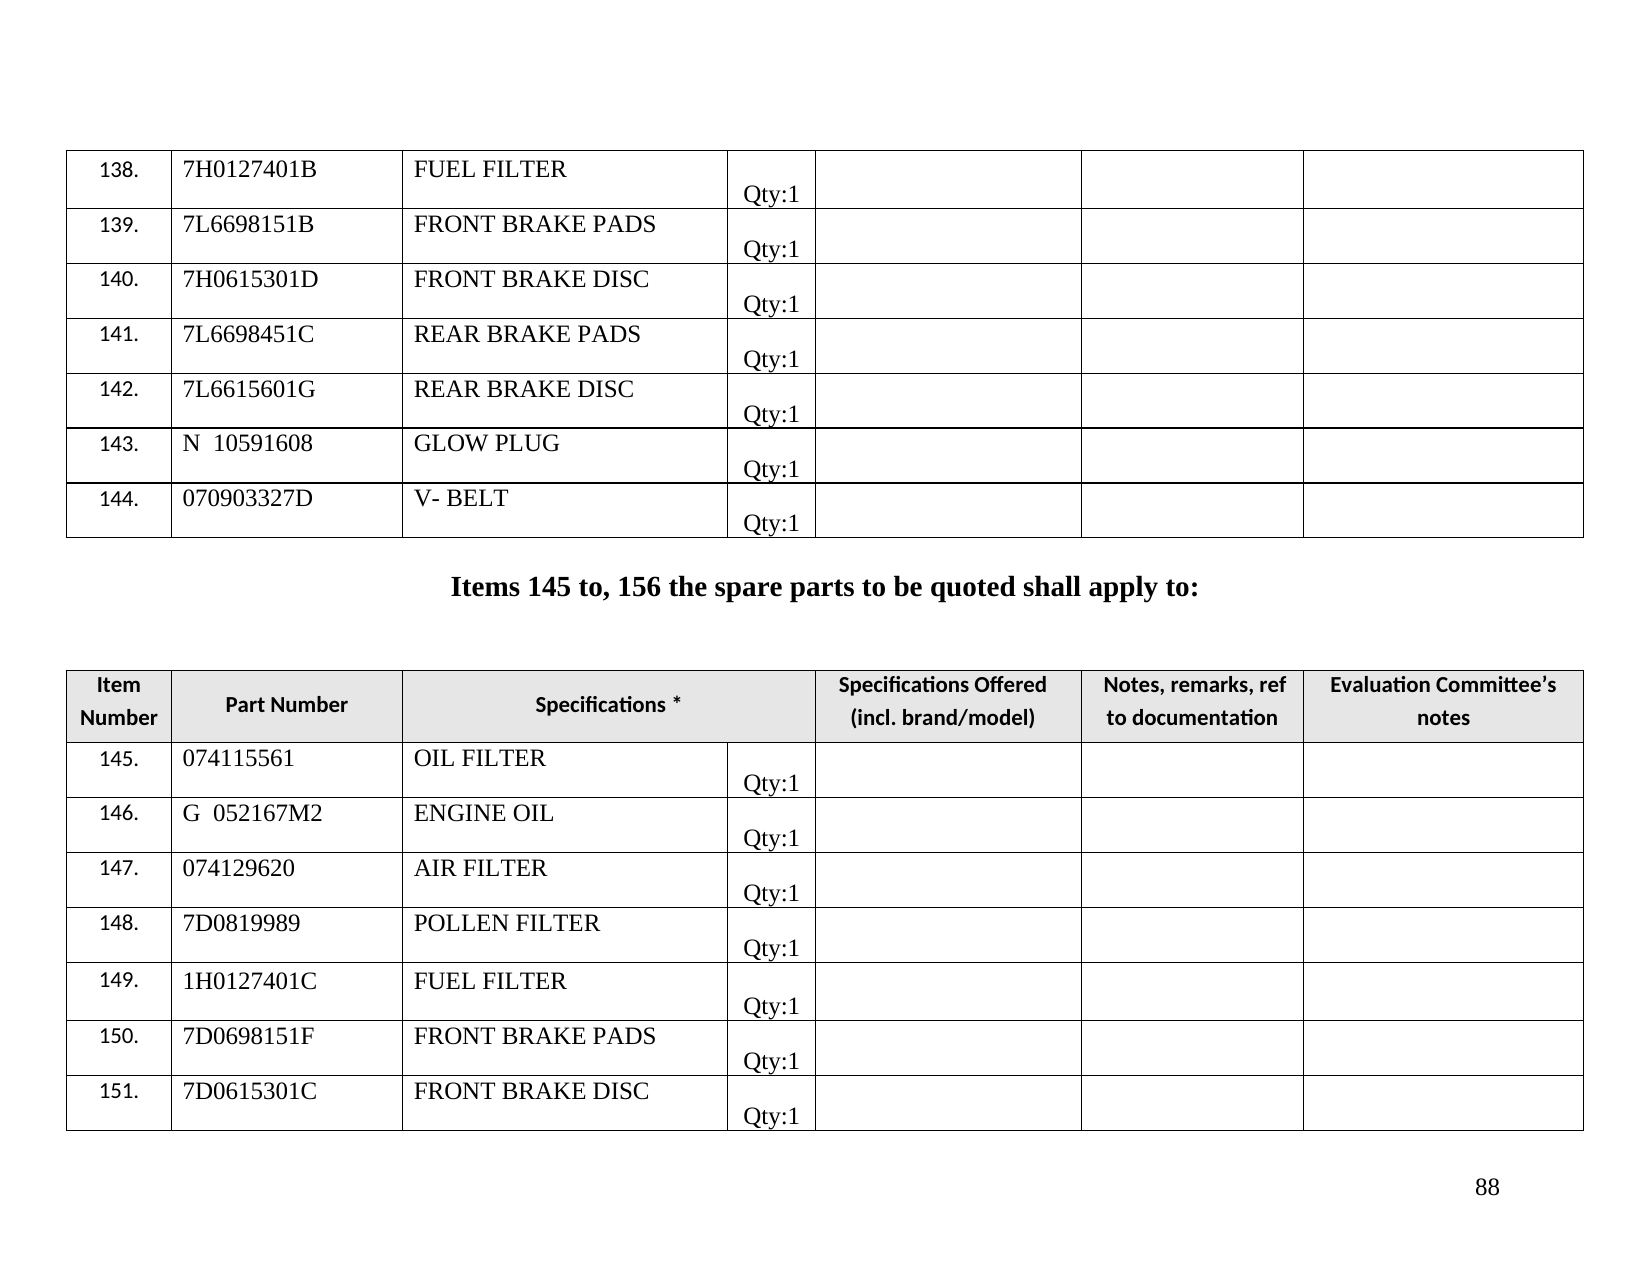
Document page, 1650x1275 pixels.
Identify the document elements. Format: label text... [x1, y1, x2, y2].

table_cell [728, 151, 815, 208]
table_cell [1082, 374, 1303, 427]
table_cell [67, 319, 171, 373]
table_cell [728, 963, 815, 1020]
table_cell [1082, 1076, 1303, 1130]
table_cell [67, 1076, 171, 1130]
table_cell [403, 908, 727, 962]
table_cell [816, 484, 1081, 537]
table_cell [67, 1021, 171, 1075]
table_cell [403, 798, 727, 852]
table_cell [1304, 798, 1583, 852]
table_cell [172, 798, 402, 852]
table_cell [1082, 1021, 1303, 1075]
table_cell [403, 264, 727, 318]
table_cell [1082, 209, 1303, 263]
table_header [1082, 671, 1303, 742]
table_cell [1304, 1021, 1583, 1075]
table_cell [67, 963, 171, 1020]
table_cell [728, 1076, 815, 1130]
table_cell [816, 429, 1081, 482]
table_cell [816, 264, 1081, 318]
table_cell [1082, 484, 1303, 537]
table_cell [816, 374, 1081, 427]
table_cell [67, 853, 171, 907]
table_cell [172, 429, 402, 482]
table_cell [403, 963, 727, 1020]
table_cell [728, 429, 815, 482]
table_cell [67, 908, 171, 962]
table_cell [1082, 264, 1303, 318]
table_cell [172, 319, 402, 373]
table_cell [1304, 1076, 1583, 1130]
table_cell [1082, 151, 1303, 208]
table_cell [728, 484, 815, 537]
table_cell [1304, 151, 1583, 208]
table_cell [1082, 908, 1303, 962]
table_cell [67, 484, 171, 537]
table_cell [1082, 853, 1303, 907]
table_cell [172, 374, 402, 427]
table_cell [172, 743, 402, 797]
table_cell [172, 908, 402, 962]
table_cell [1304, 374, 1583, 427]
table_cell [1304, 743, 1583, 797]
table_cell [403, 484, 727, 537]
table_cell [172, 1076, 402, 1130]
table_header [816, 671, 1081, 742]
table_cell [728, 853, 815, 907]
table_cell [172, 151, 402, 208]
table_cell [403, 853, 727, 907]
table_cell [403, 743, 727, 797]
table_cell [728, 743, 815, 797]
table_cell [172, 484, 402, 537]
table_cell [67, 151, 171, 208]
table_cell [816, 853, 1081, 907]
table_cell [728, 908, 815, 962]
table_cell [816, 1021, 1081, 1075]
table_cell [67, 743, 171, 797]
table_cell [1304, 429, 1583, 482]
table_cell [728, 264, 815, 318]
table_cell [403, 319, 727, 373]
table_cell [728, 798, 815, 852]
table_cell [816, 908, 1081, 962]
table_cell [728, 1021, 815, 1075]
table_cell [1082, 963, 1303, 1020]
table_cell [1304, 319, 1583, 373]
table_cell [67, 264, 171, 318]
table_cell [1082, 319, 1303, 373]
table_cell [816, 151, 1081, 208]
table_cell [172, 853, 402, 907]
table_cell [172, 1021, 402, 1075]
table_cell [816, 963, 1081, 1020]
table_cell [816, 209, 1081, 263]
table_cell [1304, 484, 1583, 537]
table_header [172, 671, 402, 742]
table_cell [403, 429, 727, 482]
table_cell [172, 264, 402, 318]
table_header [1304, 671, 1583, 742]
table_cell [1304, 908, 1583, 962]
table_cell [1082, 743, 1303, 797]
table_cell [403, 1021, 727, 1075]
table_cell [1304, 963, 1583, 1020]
text Items 145 to, 156 the spare parts to be quoted shall apply to: [150, 569, 1500, 602]
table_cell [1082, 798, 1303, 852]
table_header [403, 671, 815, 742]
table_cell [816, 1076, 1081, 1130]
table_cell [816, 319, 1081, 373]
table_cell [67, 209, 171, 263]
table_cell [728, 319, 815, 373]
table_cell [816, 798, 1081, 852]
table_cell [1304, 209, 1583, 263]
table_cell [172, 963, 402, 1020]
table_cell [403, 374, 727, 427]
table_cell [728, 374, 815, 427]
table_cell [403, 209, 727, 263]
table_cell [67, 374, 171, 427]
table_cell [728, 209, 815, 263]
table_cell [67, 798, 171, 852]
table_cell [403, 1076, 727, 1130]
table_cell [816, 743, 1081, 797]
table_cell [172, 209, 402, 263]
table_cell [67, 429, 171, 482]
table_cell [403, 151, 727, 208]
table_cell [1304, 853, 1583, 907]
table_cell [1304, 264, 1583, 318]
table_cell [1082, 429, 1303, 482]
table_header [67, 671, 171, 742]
